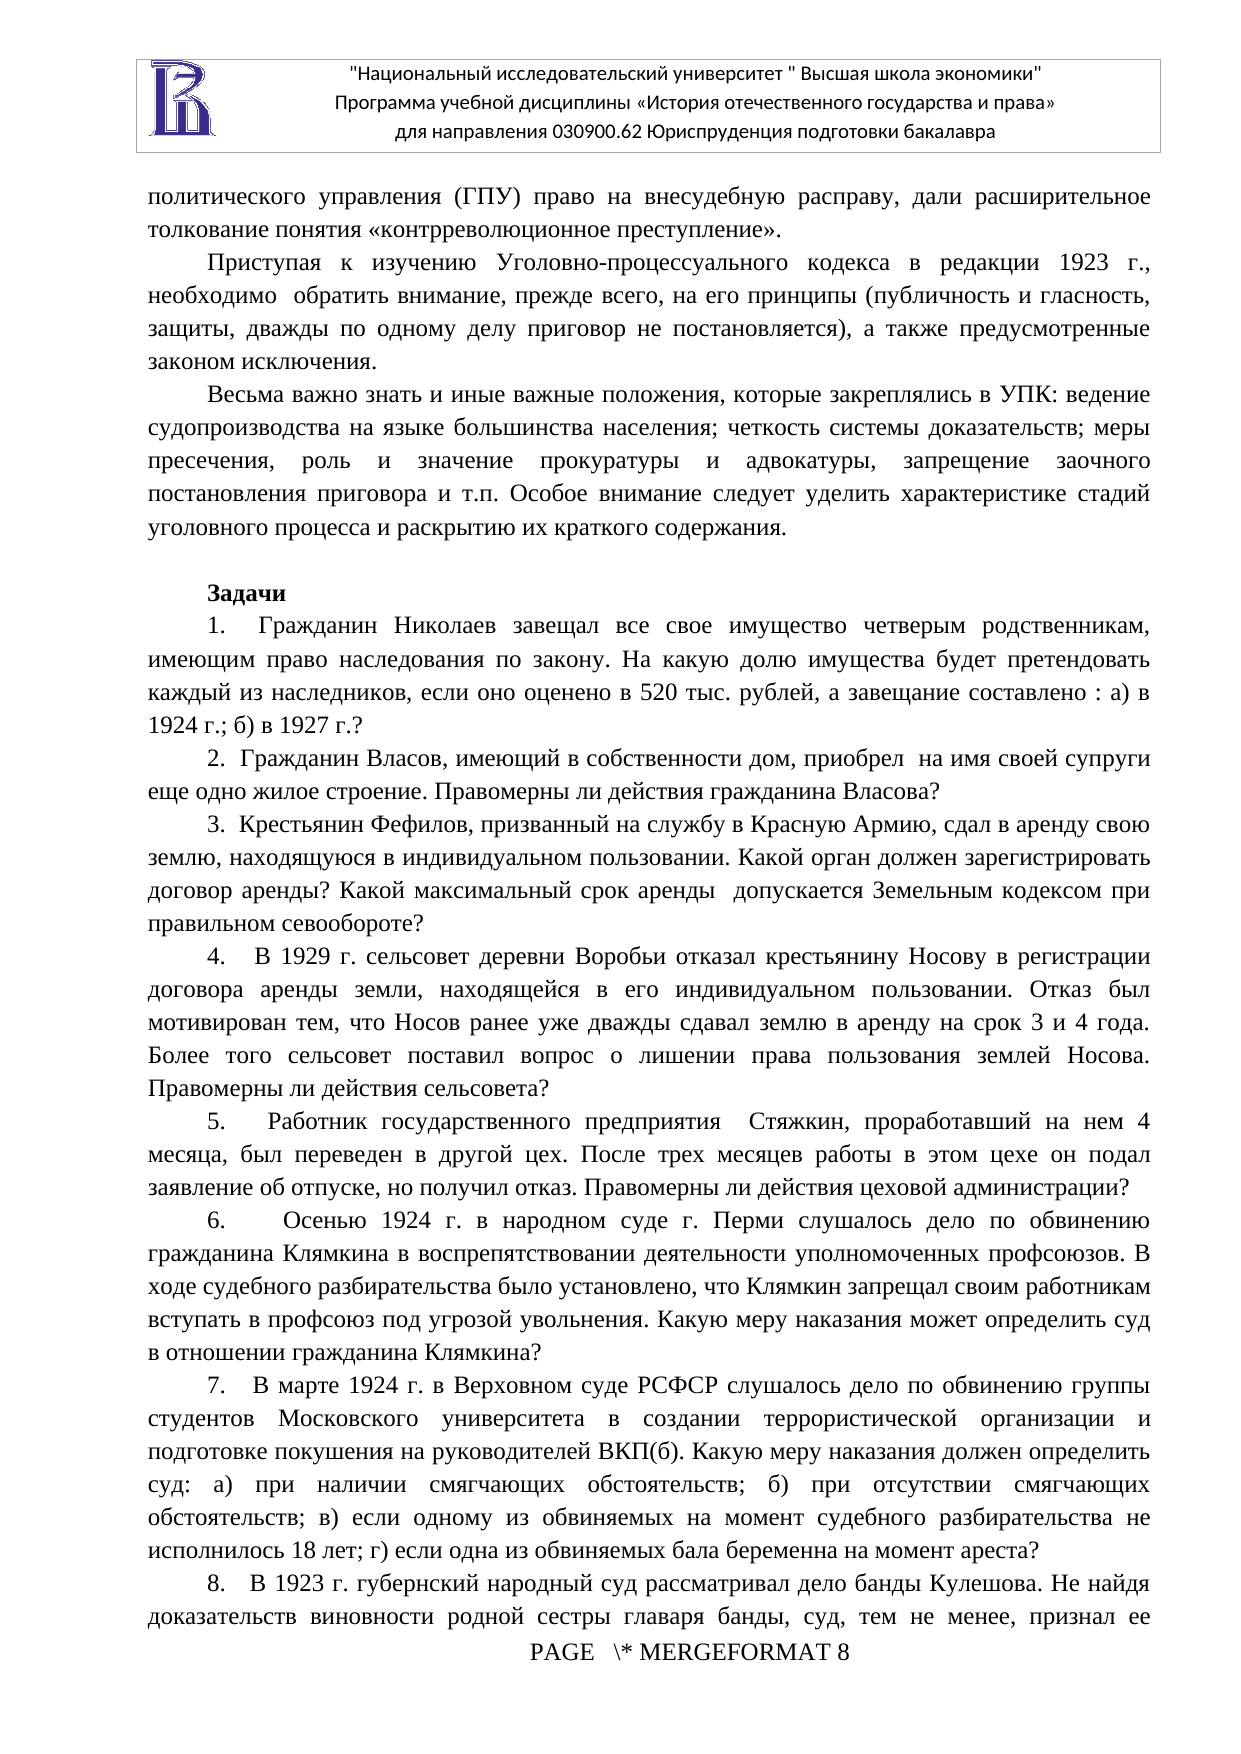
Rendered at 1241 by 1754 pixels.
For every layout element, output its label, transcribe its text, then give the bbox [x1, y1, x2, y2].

text 1. Гражданин Николаев завещал все свое имущество четверым родственникам, имеющим право наследования по закону. На какую долю имущества будет претендовать каждый из наследников, если оно оценено в 520 тыс. рублей, а завещание составлено : а) в .; б) в .? [148, 611, 1152, 738]
text 5. Работник государственного предприятия Стяжкин, проработавший на нем 4 месяца, был переведен в другой цех. После трех месяцев работы в этом цехе он подал заявление об отпуске, но получил отказ. Правомерны ли действия цеховой администрации? [148, 1106, 1152, 1201]
text Приступая к изучению Уголовно-процессуального кодекса в редакции ., необходимо обратить внимание, прежде всего, на его принципы (публичность и гласность, защиты, дважды по одному делу приговор не постановляется), а также предусмотренные законом исключения. [148, 247, 1152, 375]
text 3. Крестьянин Фефилов, призванный на службу в Красную Армию, сдал в аренду свою землю, находящуюся в индивидуальном пользовании. Какой орган должен зарегистрировать договор аренды? Какой максимальный срок аренды допускается Земельным кодексом при правильном севообороте? [148, 809, 1152, 937]
text 4. В . сельсовет деревни Воробьи отказал крестьянину Носову в регистрации договора аренды земли, находящейся в его индивидуальном пользовании. Отказ был мотивирован тем, что Носов ранее уже дважды сдавал землю в аренду на срок 3 и 4 года. Более того сельсовет поставил вопрос о лишении права пользования землей Носова. Правомерны ли действия сельсовета? [148, 941, 1152, 1102]
text Задачи [148, 578, 1152, 606]
text 7. В марте . в Верховном суде РСФСР слушалось дело по обвинению группы студентов Московского университета в создании террористической организации и подготовке покушения на руководителей ВКП(б). Какую меру наказания должен определить суд: а) при наличии смягчающих обстоятельств; б) при отсутствии смягчающих обстоятельств; в) если одному из обвиняемых на момент судебного разбирательства не исполнилось 18 лет; г) если одна из обвиняемых бала беременна на момент ареста? [148, 1370, 1152, 1564]
text 6. Осенью . в народном суде г. Перми слушалось дело по обвинению гражданина Клямкина в воспрепятствовании деятельности уполномоченных профсоюзов. В ходе судебного разбирательства было установлено, что Клямкин запрещал своим работникам вступать в профсоюз под угрозой увольнения. Какую меру наказания может определить суд в отношении гражданина Клямкина? [148, 1205, 1152, 1366]
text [148, 1568, 1152, 1630]
picture [147, 60, 217, 136]
text Весьма важно знать и иные важные положения, которые закреплялись в УПК: ведение судопроизводства на языке большинства населения; четкость системы доказательств; меры пресечения, роль и значение прокуратуры и адвокатуры, запрещение заочного постановления приговора и т.п. Особое внимание следует уделить характеристике стадий уголовного процесса и раскрытию их краткого содержания. [148, 379, 1152, 540]
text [148, 181, 1152, 243]
text 2. Гражданин Власов, имеющий в собственности дом, приобрел на имя своей супруги еще одно жилое строение. Правомерны ли действия гражданина Власова? [148, 743, 1152, 804]
